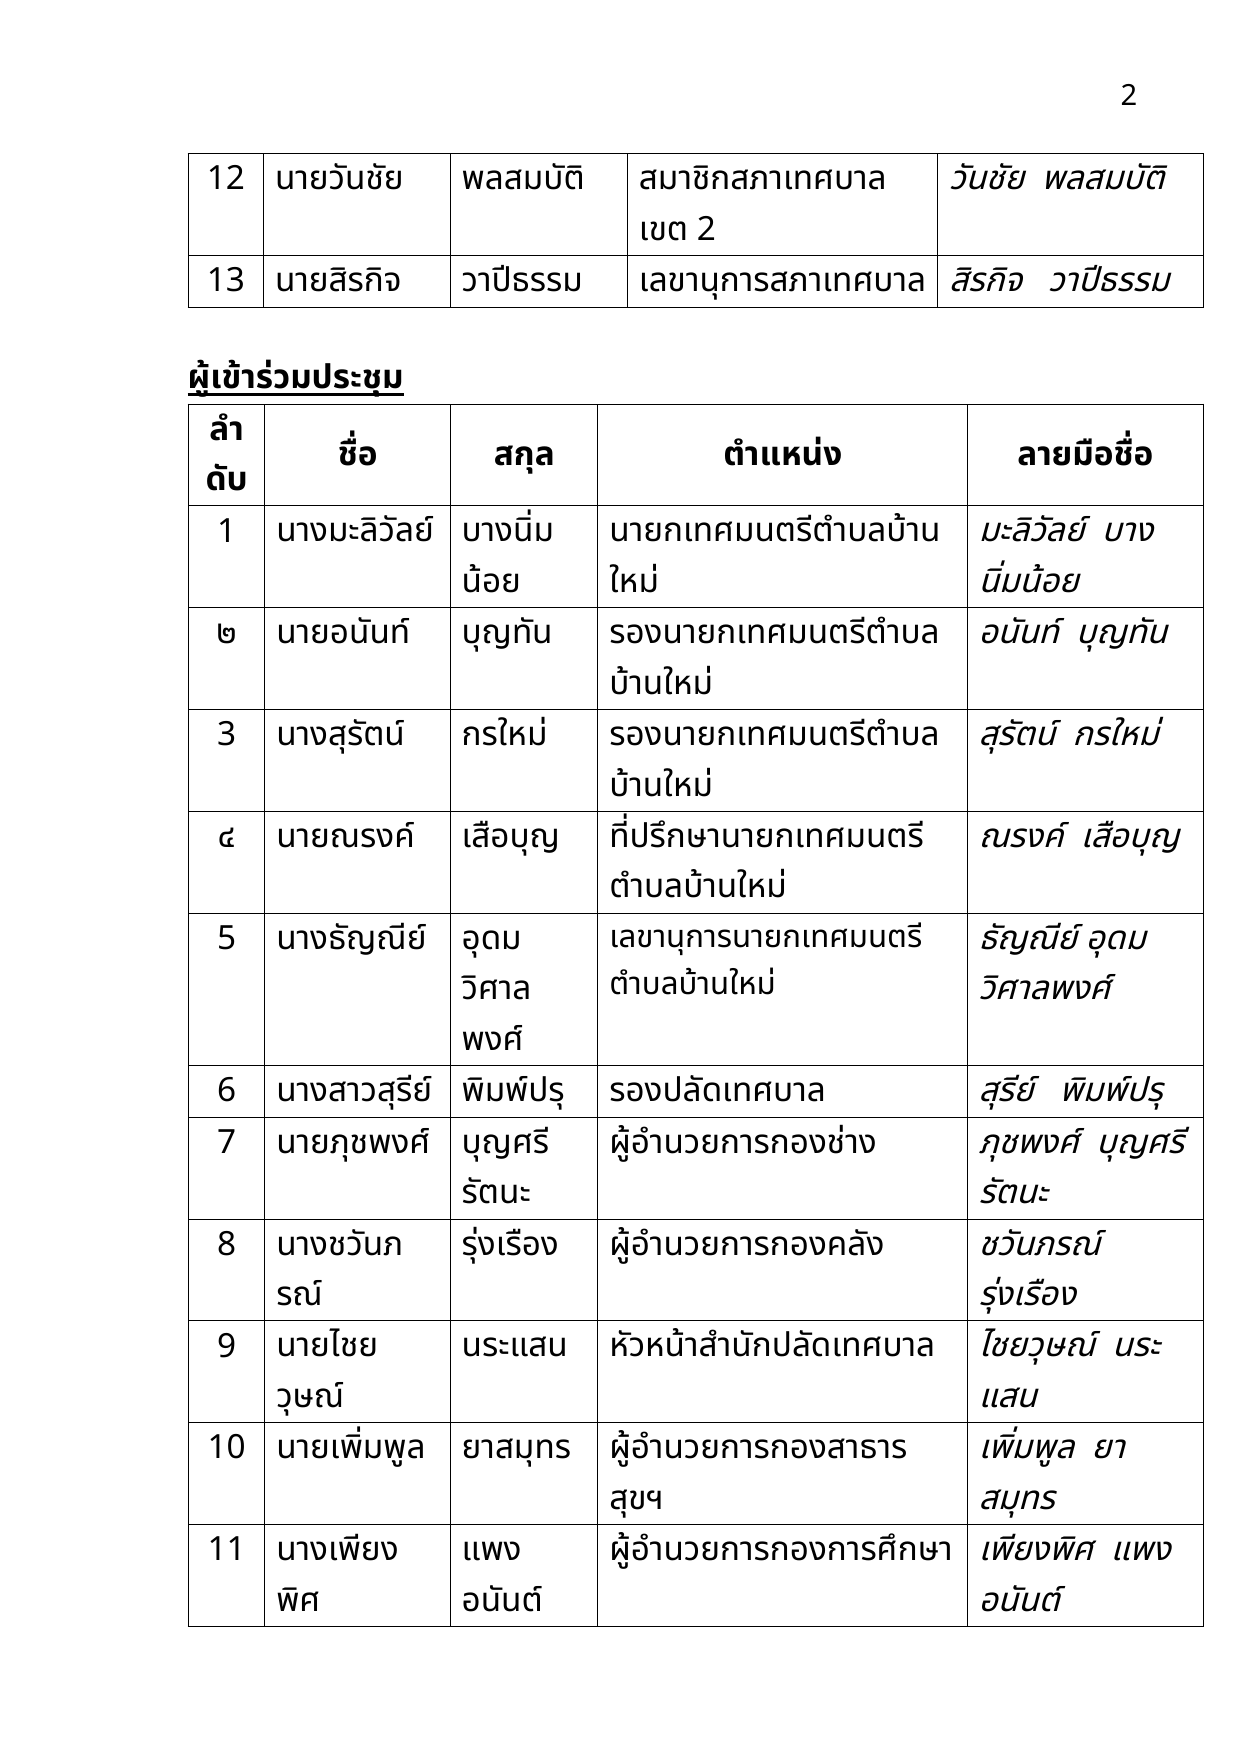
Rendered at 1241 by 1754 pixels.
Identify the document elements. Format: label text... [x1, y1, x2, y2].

table_cell 10 [189, 1423, 264, 1524]
table_cell 6 [189, 1066, 264, 1117]
table_cell 7 [189, 1118, 264, 1218]
table_cell นางสาวสุรีย์ [265, 1066, 450, 1117]
table_cell ชวันภรณ์ รุ่งเรือง [968, 1220, 1203, 1320]
table_cell นายไชยวุษณ์ [265, 1321, 450, 1422]
table_cell รุ่งเรือง [451, 1220, 597, 1320]
table_cell นางมะลิวัลย์ [265, 506, 450, 607]
table_cell ไชยวุษณ์ นระแสน [968, 1321, 1203, 1422]
table_cell อุดมวิศาลพงศ์ [451, 914, 597, 1065]
table_cell นางธัญณีย์ [265, 914, 450, 1065]
table_cell ธัญณีย์ อุดมวิศาลพงศ์ [968, 914, 1203, 1065]
table_cell รองนายกเทศมนตรีตำบลบ้านใหม่ [598, 710, 967, 811]
text ผู้เข้าร่วมประชุม [187, 353, 1137, 403]
table_header ตำแหน่ง [598, 405, 967, 505]
table_cell นางสุรัตน์ [265, 710, 450, 811]
table_cell วันชัย พลสมบัติ [938, 154, 1203, 255]
table_cell กรใหม่ [451, 710, 597, 811]
table_cell นายกเทศมนตรีตำบลบ้านใหม่ [598, 506, 967, 607]
table_cell นระแสน [451, 1321, 597, 1422]
table_cell เพิ่มพูล ยาสมุทร [968, 1423, 1203, 1524]
table_cell อนันท์ บุญทัน [968, 608, 1203, 709]
table_cell รองนายกเทศมนตรีตำบลบ้านใหม่ [598, 608, 967, 709]
table_cell พิมพ์ปรุ [451, 1066, 597, 1117]
table_cell ยาสมุทร [451, 1423, 597, 1524]
table_cell นายสิรกิจ [264, 256, 450, 307]
table_cell ๒ [189, 608, 264, 709]
table_cell แพงอนันต์ [451, 1525, 597, 1626]
table_cell ผู้อำนวยการกองสาธารสุขฯ [598, 1423, 967, 1524]
table_header ลายมือชื่อ [968, 405, 1203, 505]
table_cell ผู้อำนวยการกองคลัง [598, 1220, 967, 1320]
table_cell สุรีย์ พิมพ์ปรุ [968, 1066, 1203, 1117]
table_cell ผู้อำนวยการกองการศึกษา [598, 1525, 967, 1626]
table_cell บางนิ่มน้อย [451, 506, 597, 607]
table_cell ที่ปรึกษานายกเทศมนตรีตำบลบ้านใหม่ [598, 812, 967, 913]
table_cell สุรัตน์ กรใหม่ [968, 710, 1203, 811]
table_cell นายอนันท์ [265, 608, 450, 709]
table_cell พลสมบัติ [451, 154, 627, 255]
table_cell ผู้อำนวยการกองช่าง [598, 1118, 967, 1218]
table_cell 1 [189, 506, 264, 607]
table_cell นางชวันภรณ์ [265, 1220, 450, 1320]
table_cell รองปลัดเทศบาล [598, 1066, 967, 1117]
table_cell นายวันชัย [264, 154, 450, 255]
table_cell เสือบุญ [451, 812, 597, 913]
table_header สกุล [451, 405, 597, 505]
table_cell ภุชพงศ์ บุญศรีรัตนะ [968, 1118, 1203, 1218]
table_cell 8 [189, 1220, 264, 1320]
table_header ลำดับ [189, 405, 264, 505]
table_cell 11 [189, 1525, 264, 1626]
table_cell 13 [189, 256, 263, 307]
table_cell 9 [189, 1321, 264, 1422]
table_cell ณรงค์ เสือบุญ [968, 812, 1203, 913]
table_cell มะลิวัลย์ บางนิ่มน้อย [968, 506, 1203, 607]
table_cell 3 [189, 710, 264, 811]
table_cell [628, 154, 937, 255]
table_cell เลขานุการนายกเทศมนตรีตำบลบ้านใหม่ [598, 914, 967, 1065]
table_cell บุญทัน [451, 608, 597, 709]
table_cell บุญศรีรัตนะ [451, 1118, 597, 1218]
table_cell 5 [189, 914, 264, 1065]
table_cell นายเพิ่มพูล [265, 1423, 450, 1524]
table_cell วาปีธรรม [451, 256, 627, 307]
table_cell ๔ [189, 812, 264, 913]
table_cell 12 [189, 154, 263, 255]
table_header ชื่อ [265, 405, 450, 505]
table_cell หัวหน้าสำนักปลัดเทศบาล [598, 1321, 967, 1422]
table_cell นายภุชพงศ์ [265, 1118, 450, 1218]
table_cell สิรกิจ วาปีธรรม [938, 256, 1203, 307]
table_cell เลขานุการสภาเทศบาล [628, 256, 937, 307]
table_cell เพียงพิศ แพงอนันต์ [968, 1525, 1203, 1626]
table_cell นายณรงค์ [265, 812, 450, 913]
table_cell นางเพียงพิศ [265, 1525, 450, 1626]
